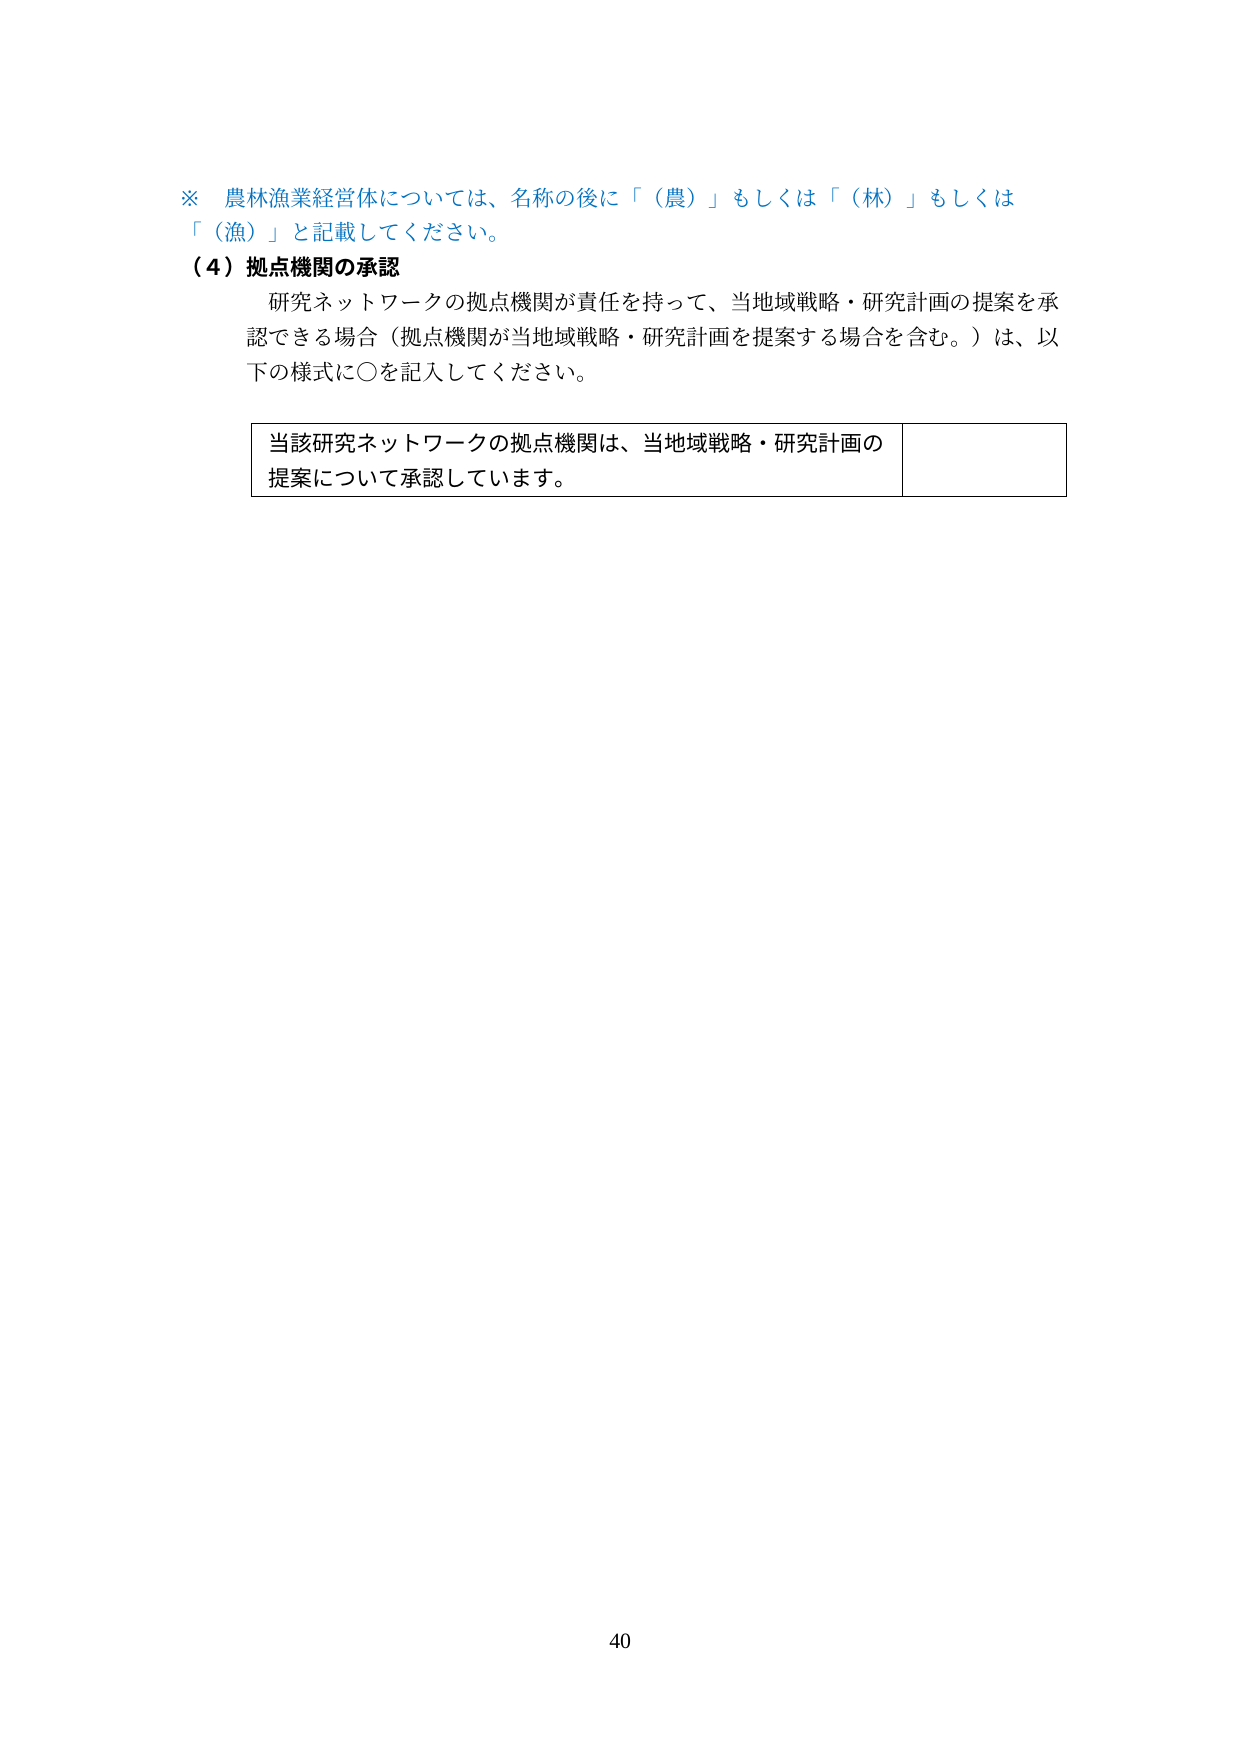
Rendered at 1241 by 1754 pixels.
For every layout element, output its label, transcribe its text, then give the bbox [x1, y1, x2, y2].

text ※ 農林漁業経営体については、名称の後に「（農）」もしくは「（林）」もしくは「（漁）」と記載してください。 [181, 179, 1060, 249]
text （４）拠点機関の承認 [181, 249, 1060, 284]
table_header 当該研究ネットワークの拠点機関は、当地域戦略・研究計画の提案について承認しています。 [252, 424, 902, 496]
text 研究ネットワークの拠点機関が責任を持って、当地域戦略・研究計画の提案を承認できる場合（拠点機関が当地域戦略・研究計画を提案する場合を含む。）は、以下の様式に○を記入してください。 [225, 284, 1060, 388]
table_header [903, 424, 1066, 496]
